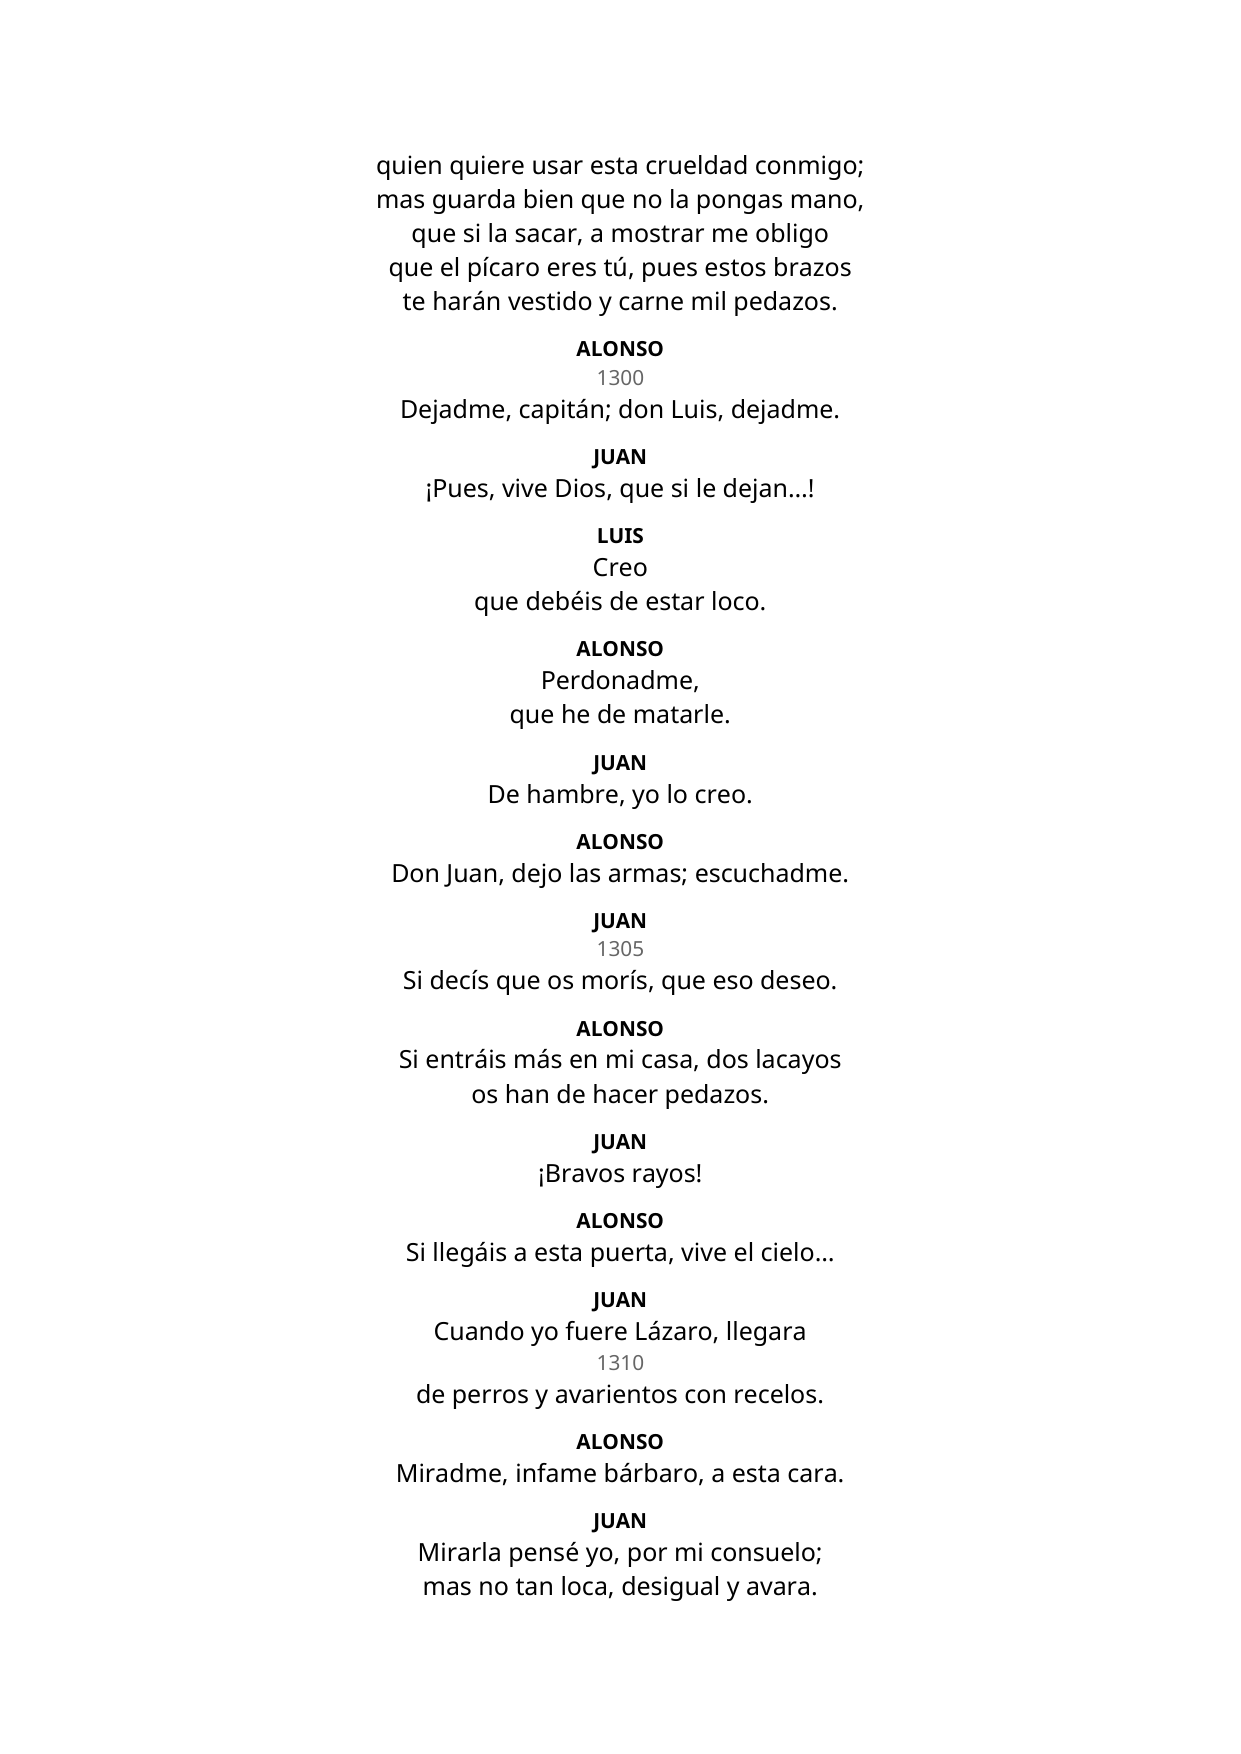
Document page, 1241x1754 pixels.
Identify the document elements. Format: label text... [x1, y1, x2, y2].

text JUAN [177, 442, 1063, 471]
text JUAN [177, 1506, 1063, 1534]
text Mirarla pensé yo, por mi consuelo; [177, 1534, 1063, 1569]
text JUAN [177, 748, 1063, 776]
text Si llegáis a esta puerta, vive el cielo… [177, 1234, 1063, 1269]
text que debéis de estar loco. [177, 584, 1063, 618]
text ALONSO [177, 1206, 1063, 1234]
text Si decís que os morís, que eso deseo. [177, 963, 1063, 997]
text JUAN [177, 1127, 1063, 1155]
text mas guarda bien que no la pongas mano, [177, 182, 1063, 216]
text ALONSO [177, 1427, 1063, 1455]
text ALONSO [177, 334, 1063, 363]
text Miradme, infame bárbaro, a esta cara. [177, 1455, 1063, 1489]
text os han de hacer pedazos. [177, 1076, 1063, 1110]
text Dejadme, capitán; don Luis, dejadme. [177, 391, 1063, 426]
text Si entráis más en mi casa, dos lacayos [177, 1042, 1063, 1076]
text Don Juan, dejo las armas; escuchadme. [177, 855, 1063, 889]
text JUAN [177, 906, 1063, 934]
text JUAN [177, 1285, 1063, 1314]
text 1300 [177, 363, 1063, 391]
text quien quiere usar esta crueldad conmigo; [177, 148, 1063, 182]
text que el pícaro eres tú, pues estos brazos [177, 250, 1063, 284]
text que he de matarle. [177, 697, 1063, 731]
text ¡Pues, vive Dios, que si le dejan…! [177, 471, 1063, 505]
text mas no tan loca, desigual y avara. [177, 1569, 1063, 1603]
text Perdonadme, [177, 663, 1063, 697]
text LUIS [177, 521, 1063, 550]
text de perros y avarientos con recelos. [177, 1376, 1063, 1410]
text ALONSO [177, 1014, 1063, 1042]
text te harán vestido y carne mil pedazos. [177, 284, 1063, 318]
text ¡Bravos rayos! [177, 1155, 1063, 1189]
text que si la sacar, a mostrar me obligo [177, 216, 1063, 250]
text Cuando yo fuere Lázaro, llegara [177, 1314, 1063, 1348]
text 1310 [177, 1348, 1063, 1376]
text ALONSO [177, 634, 1063, 663]
text Creo [177, 550, 1063, 584]
text De hambre, yo lo creo. [177, 776, 1063, 810]
text ALONSO [177, 827, 1063, 855]
text 1305 [177, 934, 1063, 963]
